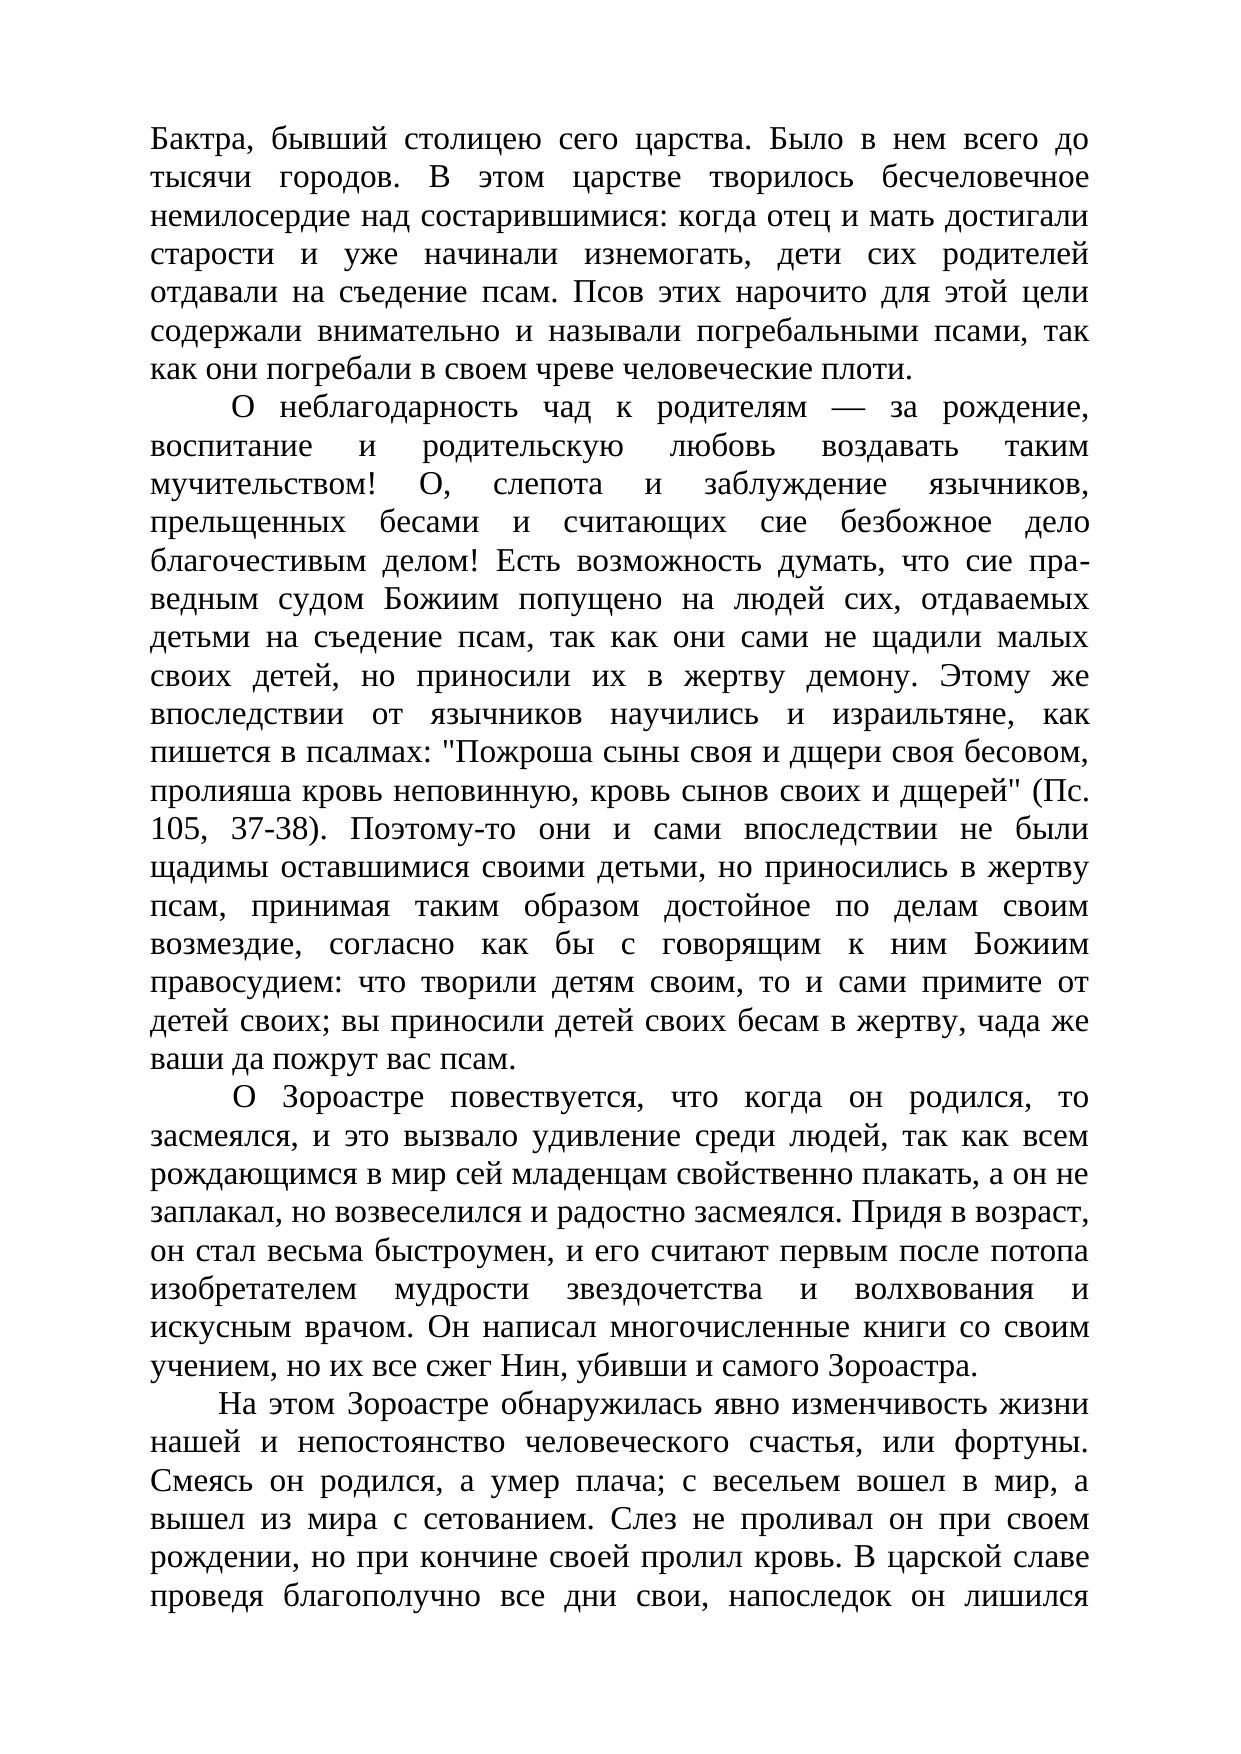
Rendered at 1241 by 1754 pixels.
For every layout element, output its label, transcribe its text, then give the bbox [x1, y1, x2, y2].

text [150, 118, 1090, 386]
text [150, 1383, 1090, 1613]
text О неблагодарность чад к родителям — за рождение, воспитание и родительскую любовь воздавать таким мучительством! О, слепота и заблуждение язычников, прельщенных бесами и считающих сие безбожное дело благочестивым делом! Есть возможность думать, что сие праведным судом Божиим попущено на людей сих, отдаваемых детьми на съедение псам, так как они сами не щадили малых своих детей, но приносили их в жертву демону. Этому же впоследствии от язычников научились и израильтяне, как пишется в псалмах: "Пожроша сыны своя и дщери своя бесовом, пролияша кровь неповинную, кровь сынов своих и дщерей" (Пс. 105, 37-38). Поэтому-то они и сами впоследствии не были щадимы оставшимися своими детьми, но приносились в жертву псам, принимая таким образом достойное по делам своим возмездие, согласно как бы с говорящим к ним Божиим правосудием: что творили детям своим, то и сами примите от детей своих; вы приносили детей своих бесам в жертву, чада же ваши да пожрут вас псам. [150, 386, 1090, 1076]
text О Зороастре повествуется, что когда он родился, то засмеялся, и это вызвало удивление среди людей, так как всем рождающимся в мир сей младенцам свойственно плакать, а он не заплакал, но возвеселился и радостно засмеялся. Придя в возраст, он стал весьма быстроумен, и его считают первым после потопа изобретателем мудрости звездочетства и волхвования и искусным врачом. Он написал многочисленные книги со своим учением, но их все сжег Нин, убивши и самого Зороастра. [150, 1076, 1090, 1383]
